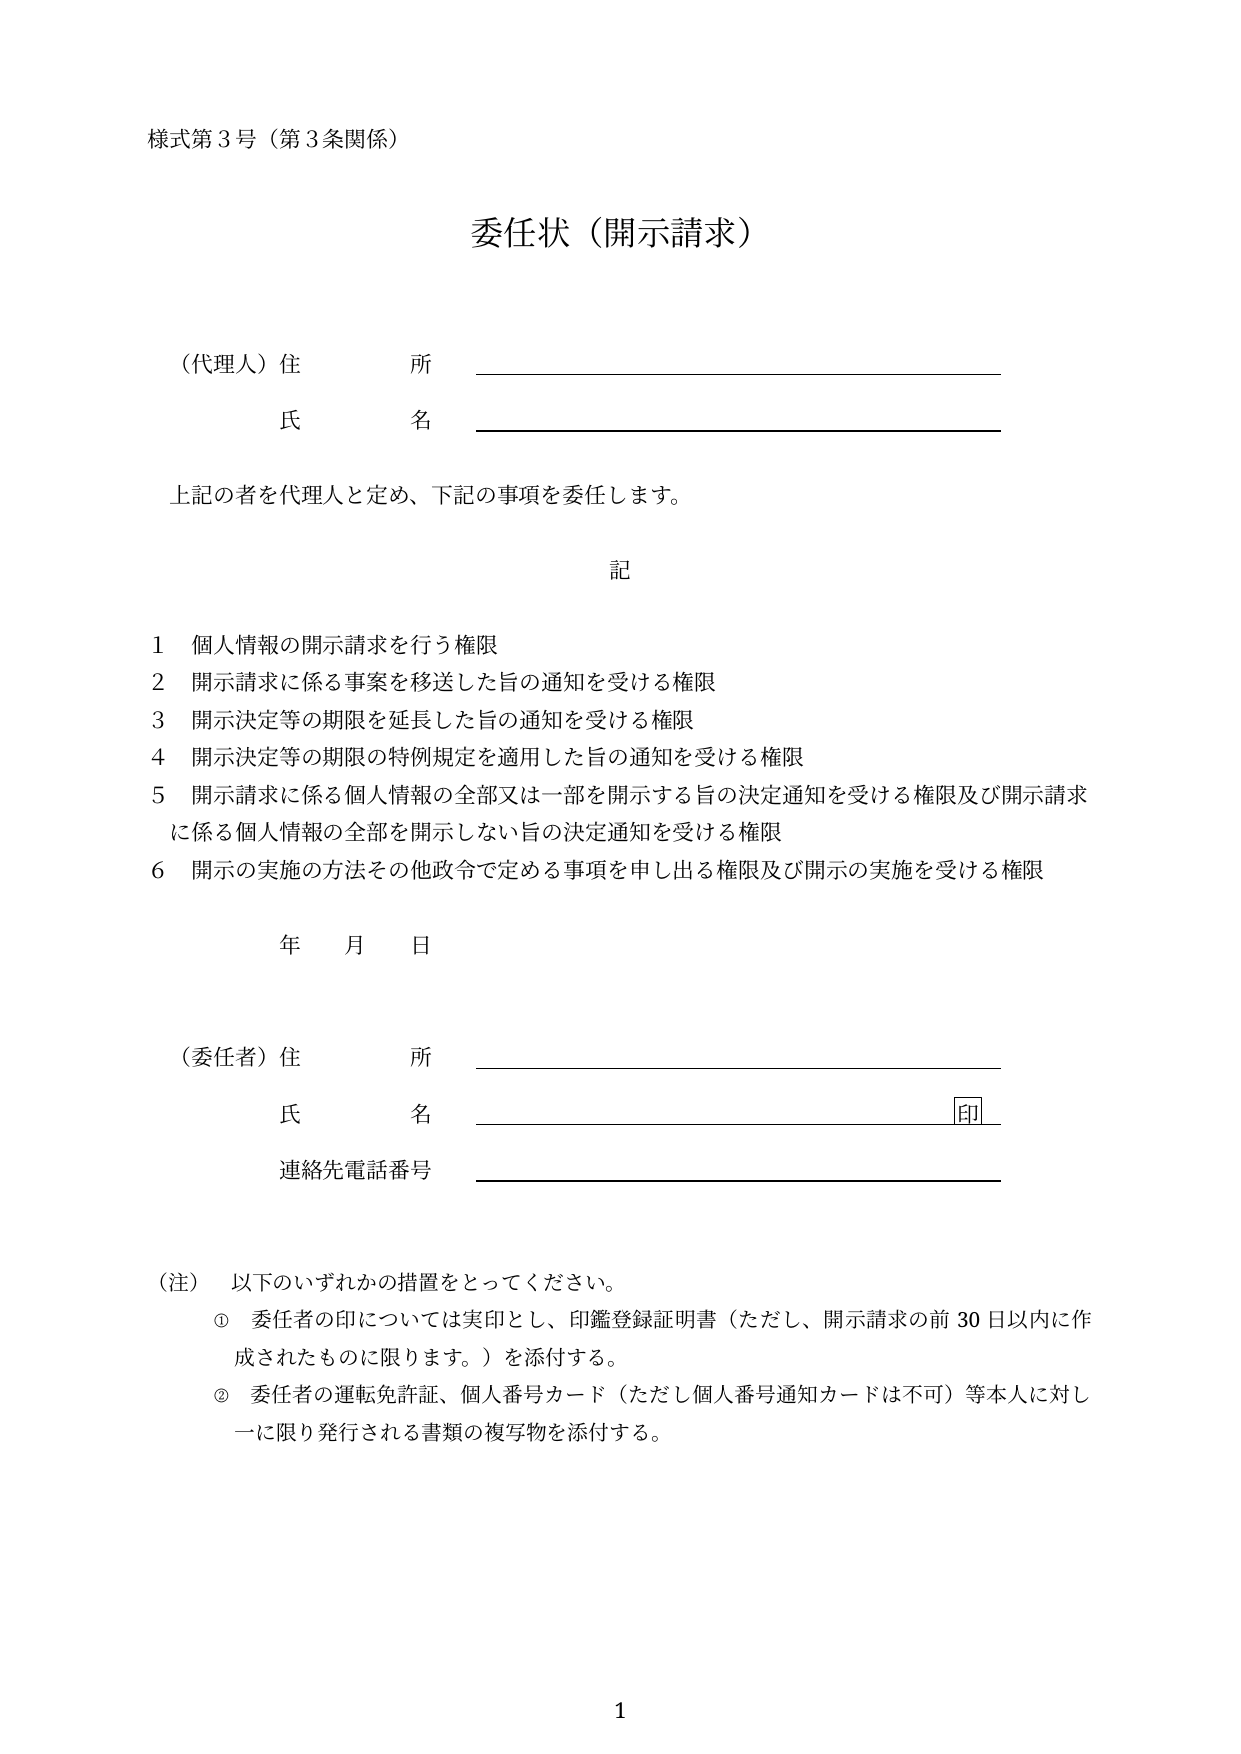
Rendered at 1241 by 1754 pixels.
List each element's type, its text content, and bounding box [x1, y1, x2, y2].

text ２ 開示請求に係る事案を移送した旨の通知を受ける権限 [148, 663, 1092, 700]
text 上記の者を代理人と定め、下記の事項を委任します。 [148, 475, 1092, 513]
text （代理人）住 所 [148, 344, 1092, 381]
text 記 [148, 550, 1092, 588]
text ② 委任者の運転免許証、個人番号カード（ただし個人番号通知カードは不可）等本人に対し一に限り発行される書類の複写物を添付する。 [213, 1375, 1092, 1450]
text 様式第３号（第３条関係） [148, 119, 1092, 156]
text 氏 名 印 [148, 1094, 1092, 1131]
text （注） 以下のいずれかの措置をとってください。 [148, 1263, 1092, 1300]
text １ 個人情報の開示請求を行う権限 [148, 625, 1092, 663]
text 氏 名 [148, 400, 1092, 438]
text ① 委任者の印については実印とし、印鑑登録証明書（ただし、開示請求の前30 日以内に作成されたものに限ります。）を添付する。 [213, 1300, 1092, 1375]
text ５ 開示請求に係る個人情報の全部又は一部を開示する旨の決定通知を受ける権限及び開示請求に係る個人情報の全部を開示しない旨の決定通知を受ける権限 [148, 775, 1092, 850]
text 年 月 日 [148, 925, 1092, 963]
text ３ 開示決定等の期限を延長した旨の通知を受ける権限 [148, 700, 1092, 738]
text （委任者）住 所 [148, 1038, 1092, 1075]
text 委任状（開示請求） [148, 194, 1092, 269]
text 連絡先電話番号 [148, 1150, 1092, 1188]
text ６ 開示の実施の方法その他政令で定める事項を申し出る権限及び開示の実施を受ける権限 [148, 850, 1092, 888]
text ４ 開示決定等の期限の特例規定を適用した旨の通知を受ける権限 [148, 738, 1092, 775]
